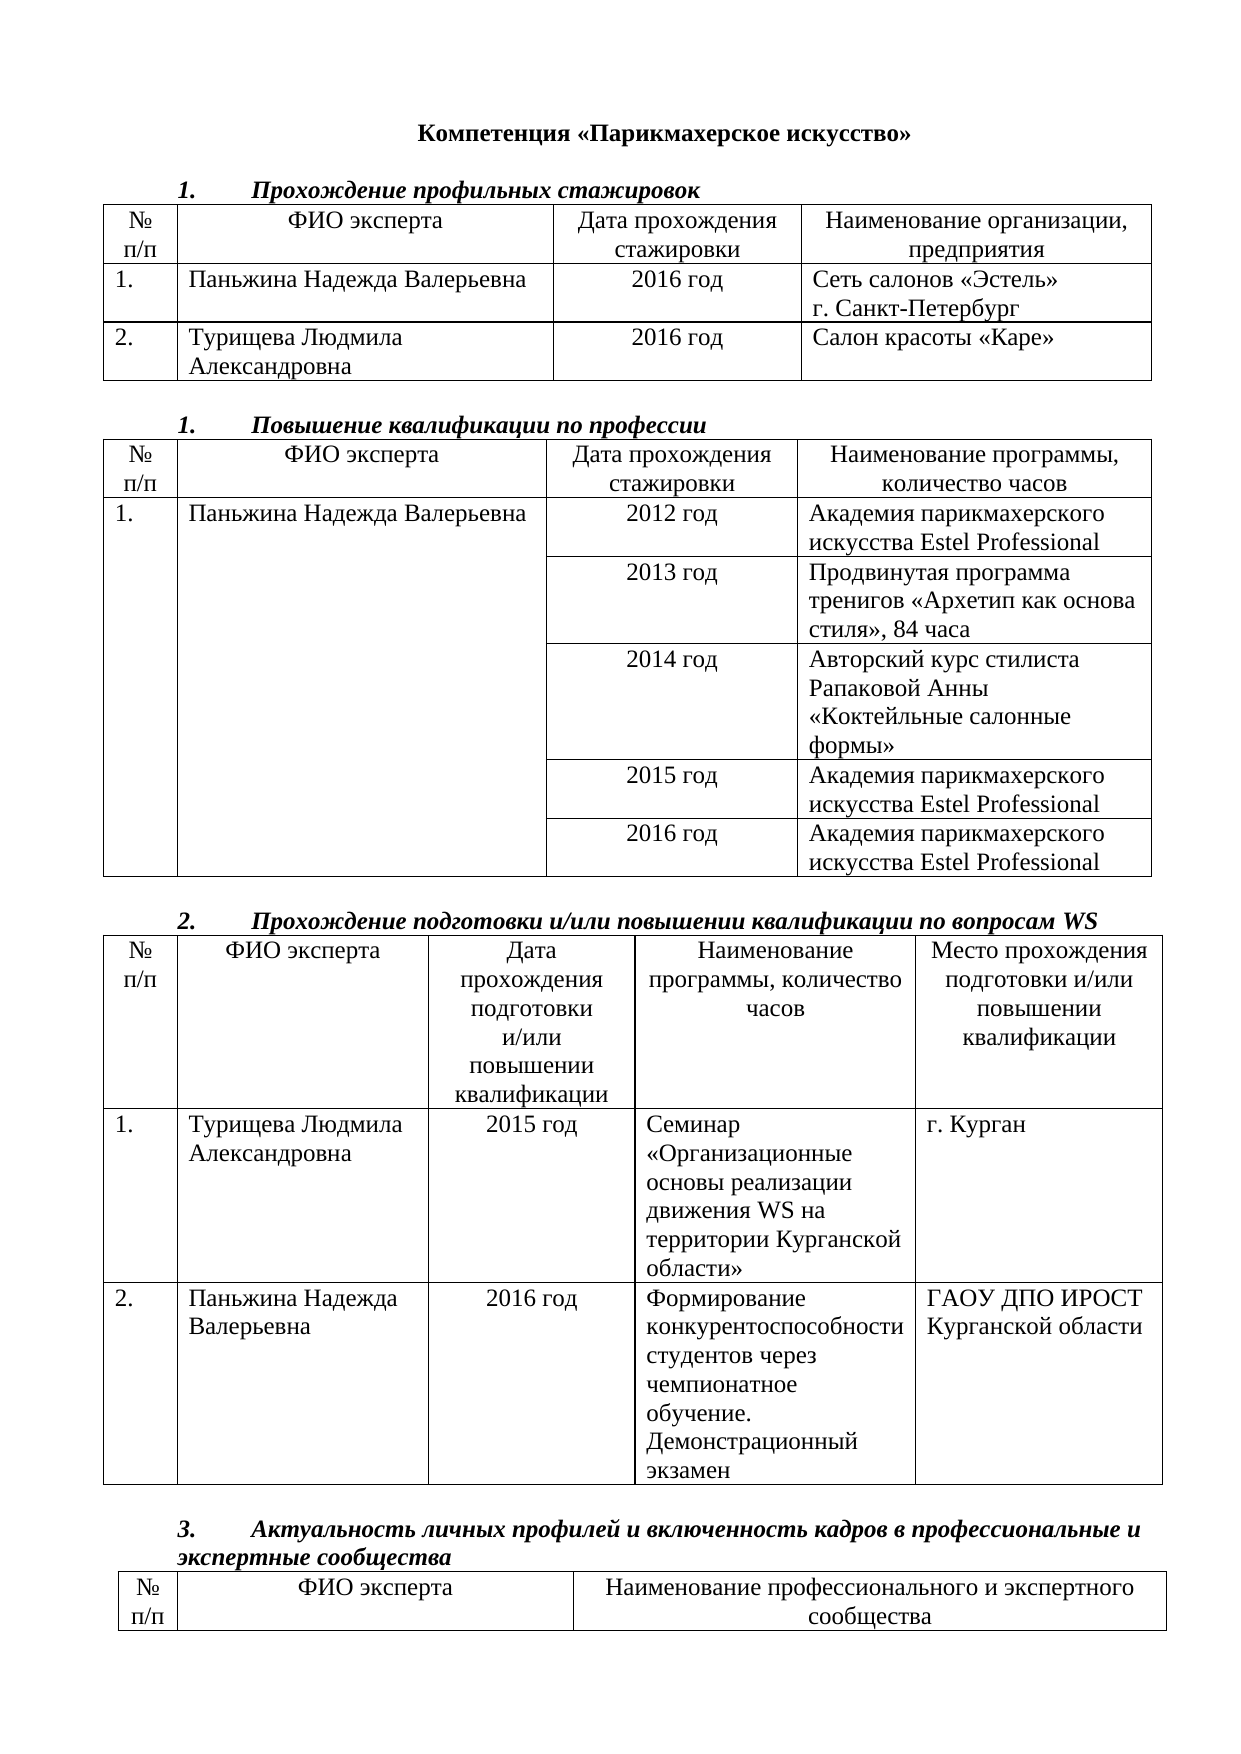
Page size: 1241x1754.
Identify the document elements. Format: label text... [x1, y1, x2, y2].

table_cell ГАОУ ДПО ИРОСТ Курганской области [916, 1283, 1162, 1484]
text Компетенция «Парикмахерское искусство» [177, 118, 1152, 147]
table_header Дата прохождения стажировки [554, 205, 801, 263]
table_cell Сеть салонов «Эстель» г. Санкт-Петербург [802, 264, 1151, 321]
table_header Место прохождения подготовки и/или повышении квалификации [916, 936, 1162, 1108]
table_header Наименование программы, количество часов [798, 440, 1151, 497]
table_cell 2014 год [547, 644, 797, 759]
table_cell Турищева Людмила Александровна [178, 1109, 428, 1282]
table_cell 2016 год [554, 264, 801, 321]
table_cell Академия парикмахерского искусства Estel Professional [798, 760, 1151, 817]
table_cell Академия парикмахерского искусства Estel Professional [798, 819, 1151, 876]
list Прохождение профильных стажировок [177, 176, 1152, 204]
table_cell Паньжина Надежда Валерьевна [178, 498, 546, 876]
table_cell [104, 1109, 177, 1282]
table_header Дата прохождения подготовки и/или повышении квалификации [429, 936, 634, 1108]
table_header ФИО эксперта [178, 936, 428, 1108]
table_header ФИО эксперта [178, 440, 546, 497]
table_cell 2012 год [547, 498, 797, 556]
table_cell 2015 год [547, 760, 797, 817]
table_cell Продвинутая программа тренигов «Архетип как основа стиля», 84 часа [798, 557, 1151, 643]
table_cell [104, 498, 177, 876]
table_header Дата прохождения стажировки [547, 440, 797, 497]
table_cell [104, 323, 177, 380]
list Актуальность личных профилей и включенность кадров в профессиональные и экспертные сообщества [177, 1514, 1152, 1571]
list Повышение квалификации по профессии [177, 410, 1152, 438]
table_cell Паньжина Надежда Валерьевна [178, 1283, 428, 1484]
table_header № п/п [104, 440, 177, 497]
table_cell г. Курган [916, 1109, 1162, 1282]
table_cell Авторский курс стилиста Рапаковой Анны «Коктейльные салонные формы» [798, 644, 1151, 759]
table_cell 2016 год [429, 1283, 634, 1484]
list Прохождение подготовки и/или повышении квалификации по вопросам WS [177, 906, 1152, 934]
table_header № п/п [104, 936, 177, 1108]
table_cell Паньжина Надежда Валерьевна [178, 264, 553, 321]
table_cell 2013 год [547, 557, 797, 643]
table_cell Семинар «Организационные основы реализации движения WS на территории Курганской области» [636, 1109, 915, 1282]
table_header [574, 1572, 1166, 1630]
table_cell 2016 год [554, 323, 801, 380]
table_cell Салон красоты «Каре» [802, 323, 1151, 380]
table_cell [104, 1283, 177, 1484]
table_header № п/п [119, 1572, 177, 1630]
table_cell Формирование конкурентоспособности студентов через чемпионатное обучение. Демонстрационный экзамен [636, 1283, 915, 1484]
table_header № п/п [104, 205, 177, 263]
table_cell Академия парикмахерского искусства Estel Professional [798, 498, 1151, 556]
table_cell 2015 год [429, 1109, 634, 1282]
table_header ФИО эксперта [178, 205, 553, 263]
table_cell 1. [104, 264, 177, 321]
table_cell 2016 год [547, 819, 797, 876]
table_header Наименование программы, количество часов [636, 936, 915, 1108]
table_cell Турищева Людмила Александровна [178, 323, 553, 380]
table_header Наименование организации, предприятия [802, 205, 1151, 263]
table_header ФИО эксперта [178, 1572, 573, 1630]
